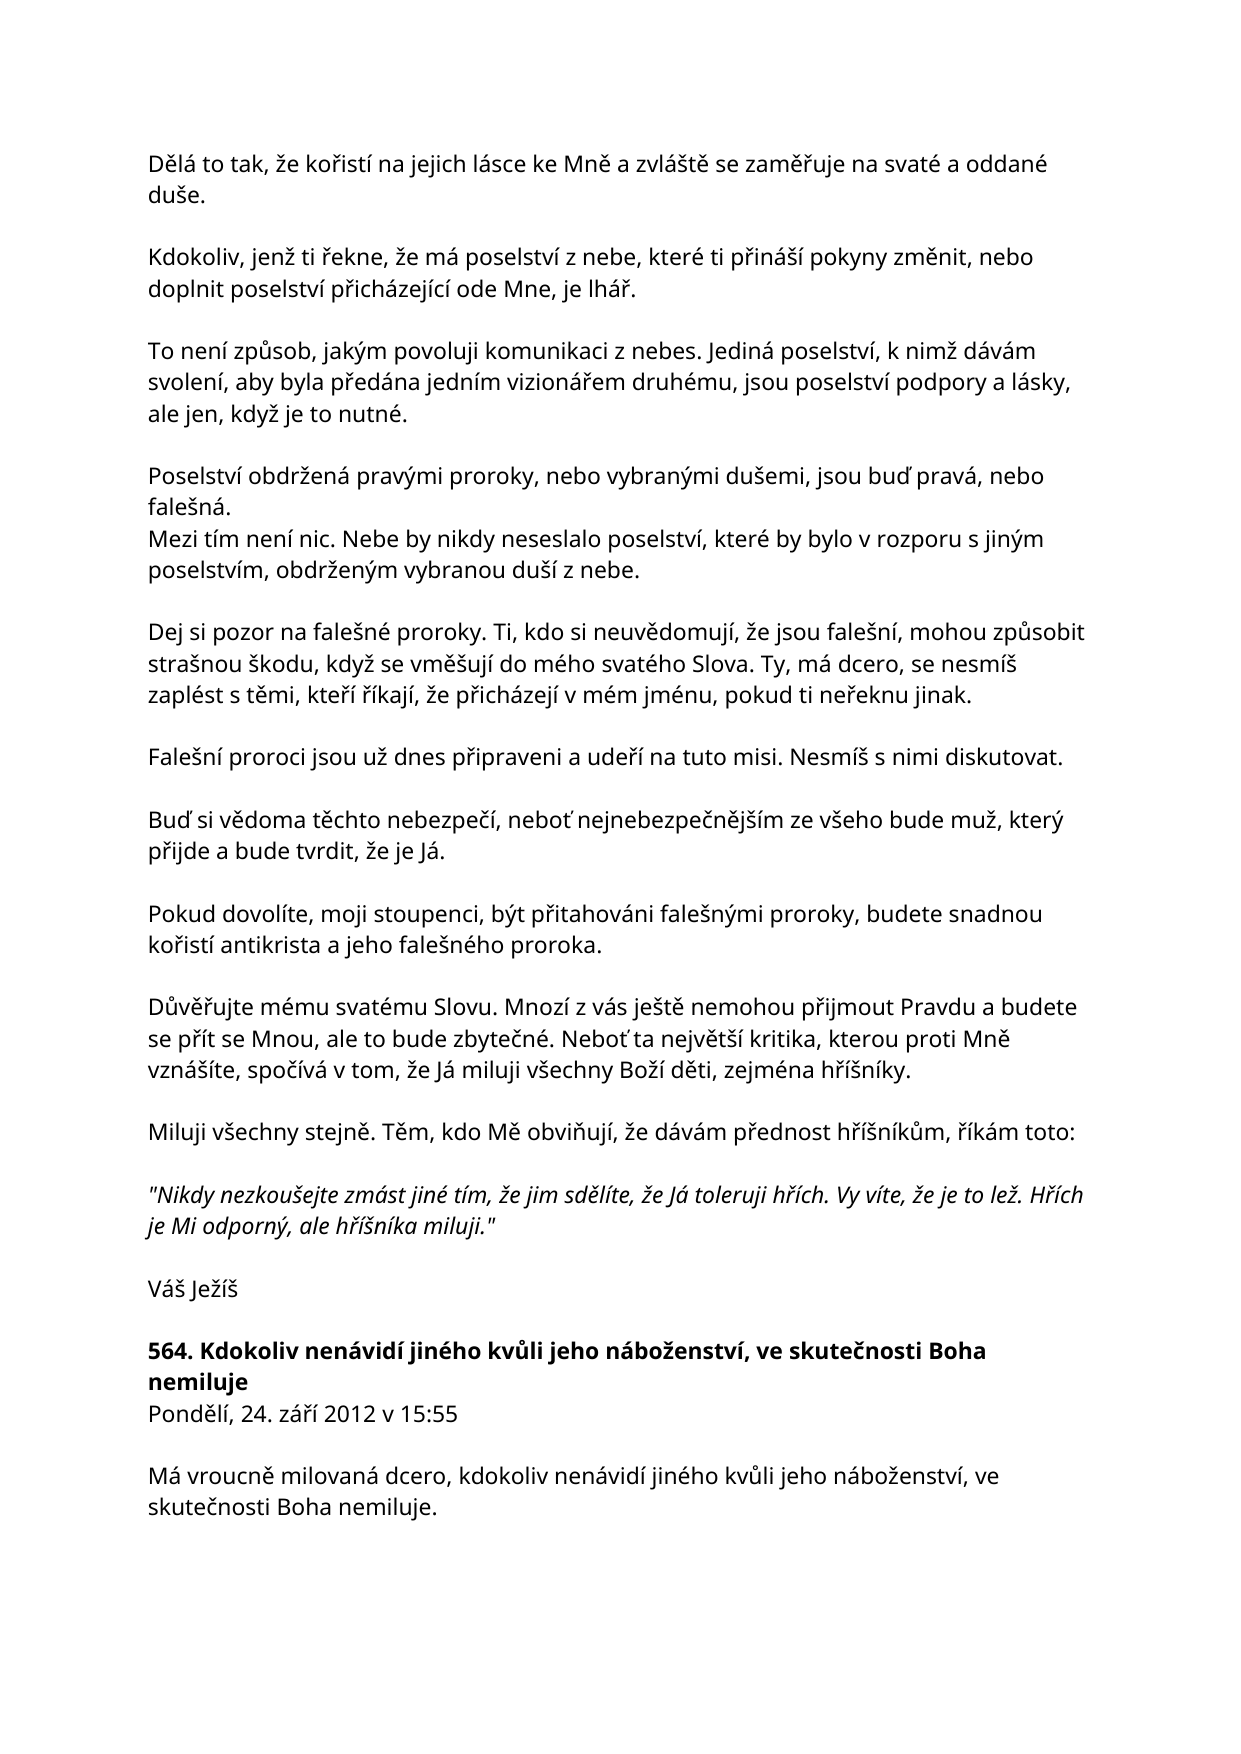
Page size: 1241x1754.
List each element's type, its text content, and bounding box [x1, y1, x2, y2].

text 564. Kdokoliv nenávidí jiného kvůli jeho náboženství, ve skutečnosti Boha nemiluje [148, 1335, 1093, 1398]
text Důvěřujte mému svatému Slovu. Mnozí z vás ještě nemohou přijmout Pravdu a budete se přít se Mnou, ale to bude zbytečné. Neboť ta největší kritika, kterou proti Mně vznášíte, spočívá v tom, že Já miluji všechny Boží děti, zejména hříšníky. [148, 991, 1093, 1085]
text Mezi tím není nic. Nebe by nikdy neseslalo poselství, které by bylo v rozporu s jiným poselstvím, obdrženým vybranou duší z nebe. [148, 523, 1093, 585]
text Dělá to tak, že kořistí na jejich lásce ke Mně a zvláště se zaměřuje na svaté a oddané duše. [148, 148, 1093, 210]
text Pokud dovolíte, moji stoupenci, být přitahováni falešnými proroky, budete snadnou kořistí antikrista a jeho falešného proroka. [148, 898, 1093, 960]
text Má vroucně milovaná dcero, kdokoliv nenávidí jiného kvůli jeho náboženství, ve skutečnosti Boha nemiluje. [148, 1460, 1093, 1523]
text Pondělí, 24. září 2012 v 15:55 [148, 1398, 1093, 1429]
text Dej si pozor na falešné proroky. Ti, kdo si neuvědomují, že jsou falešní, mohou způsobit strašnou škodu, když se vměšují do mého svatého Slova. Ty, má dcero, se nesmíš zaplést s těmi, kteří říkají, že přicházejí v mém jménu, pokud ti neřeknu jinak. [148, 616, 1093, 710]
text Váš Ježíš [148, 1241, 1093, 1304]
text Buď si vědoma těchto nebezpečí, neboť nejnebezpečnějším ze všeho bude muž, který přijde a bude tvrdit, že je Já. [148, 804, 1093, 866]
text Poselství obdržená pravými proroky, nebo vybranými dušemi, jsou buď pravá, nebo falešná. [148, 460, 1093, 523]
text Miluji všechny stejně. Těm, kdo Mě obviňují, že dávám přednost hříšníkům, říkám toto: [148, 1116, 1093, 1148]
text Falešní proroci jsou už dnes připraveni a udeří na tuto misi. Nesmíš s nimi diskutovat. [148, 741, 1093, 773]
text To není způsob, jakým povoluji komunikaci z nebes. Jediná poselství, k nimž dávám svolení, aby byla předána jedním vizionářem druhému, jsou poselství podpory a lásky, ale jen, když je to nutné. [148, 335, 1093, 429]
text "Nikdy nezkoušejte zmást jiné tím, že jim sdělíte, že Já toleruji hřích. Vy víte, že je to lež. Hřích je Mi odporný, ale hříšníka miluji." [148, 1179, 1093, 1241]
text Kdokoliv, jenž ti řekne, že má poselství z nebe, které ti přináší pokyny změnit, nebo doplnit poselství přicházející ode Mne, je lhář. [148, 241, 1093, 304]
